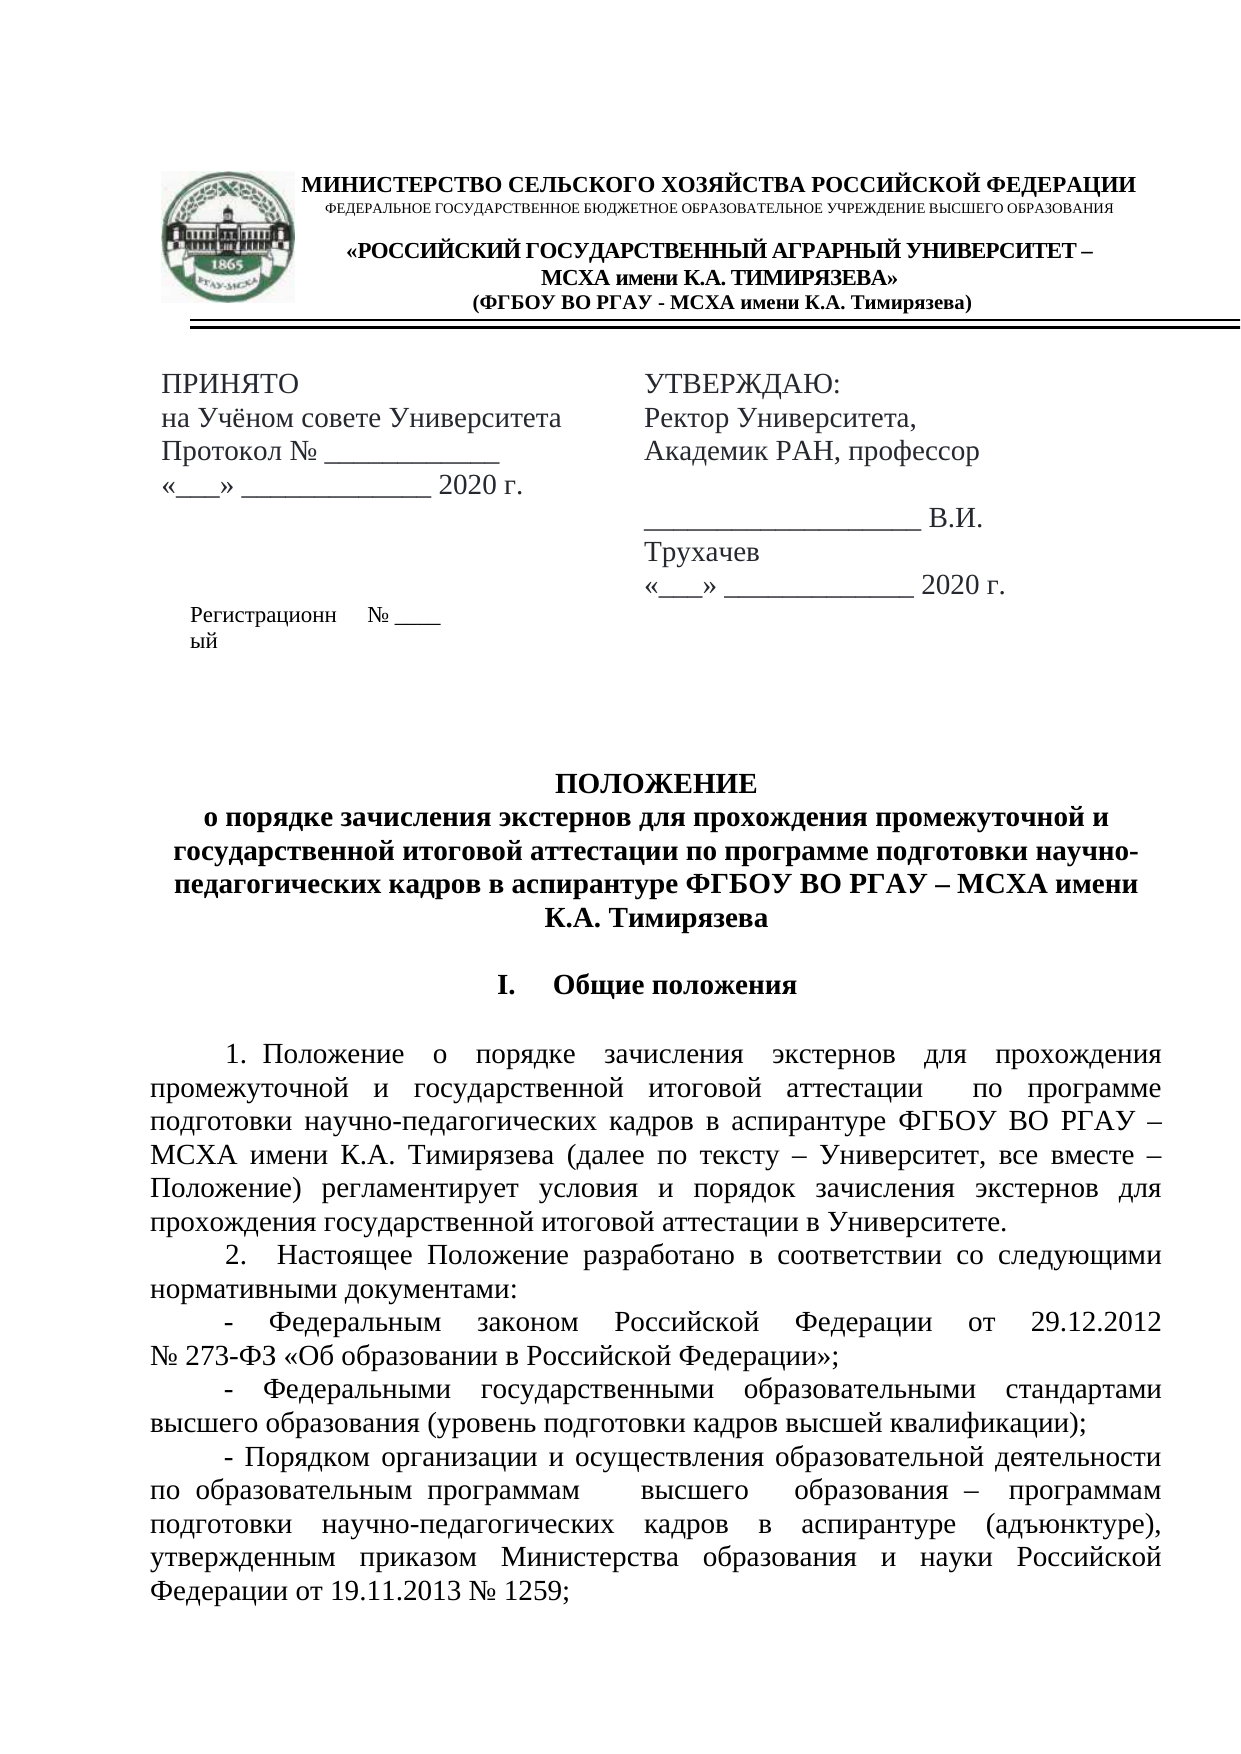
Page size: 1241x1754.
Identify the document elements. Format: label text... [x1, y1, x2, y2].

table_cell Регистрационный [179, 601, 356, 674]
list - Федеральным законом Российской Федерации от 29.12.2012 № 273-ФЗ «Об образовании в Российской Федерации»; [150, 1304, 1162, 1372]
table_cell № ____ [356, 601, 457, 674]
list - Порядком организации и осуществления образовательной деятельности по образовательным программам высшего образования – программам подготовки научно-педагогических кадров в аспирантуре (адъюнктуре), утвержденным приказом Министерства образования и науки Российской Федерации от 19.11.2013 № 1259; [150, 1439, 1162, 1606]
table_cell УТВЕРЖДАЮ: Ректор Университета, Академик РАН, профессор ___________________ В.И. Трухачев «___» _____________ 2020 г. [633, 366, 1080, 601]
list Настоящее Положение разработано в соответствии со следующими нормативными документами: [150, 1237, 1162, 1304]
text ПОЛОЖЕНИЕ [150, 766, 1162, 799]
list Общие положения [132, 967, 1162, 1001]
list Положение о порядке зачисления экстернов для прохождения промежуточной и государственной итоговой аттестации по программе подготовки научно-педагогических кадров в аспирантуре ФГБОУ ВО РГАУ – МСХА имени К.А. Тимирязева (далее по тексту – Университет, все вместе – Положение) регламентирует условия и порядок зачисления экстернов для прохождения государственной итоговой аттестации в Университете. [150, 1036, 1162, 1237]
table_cell ПРИНЯТО на Учёном совете Университета Протокол № ____________ «___» _____________ 2020 г. [150, 366, 633, 601]
picture [161, 171, 295, 303]
list - Федеральными государственными образовательными стандартами высшего образования (уровень подготовки кадров высшей квалификации); [150, 1372, 1162, 1439]
table_header [150, 171, 276, 366]
table_header МИНИСТЕРСТВО СЕЛЬСКОГО ХОЗЯЙСТВА РОССИЙСКОЙ ФЕДЕРАЦИИ Федеральное государственное Бюджетное образовательное учреждение высшего образования «российский ГОСУДАРСТВЕННЫЙ АГРАРНЫЙ УНИВЕРСИТЕТ – мсХа имени К.А. Тимирязева» (ФГБОУ ВО ргау - МСХА имени К.А. Тимирязева) [276, 171, 1162, 366]
text о порядке зачисления экстернов для прохождения промежуточной и государственной итоговой аттестации по программе подготовки научно-педагогических кадров в аспирантуре ФГБОУ ВО РГАУ – МСХА имени К.А. Тимирязева [150, 799, 1162, 933]
